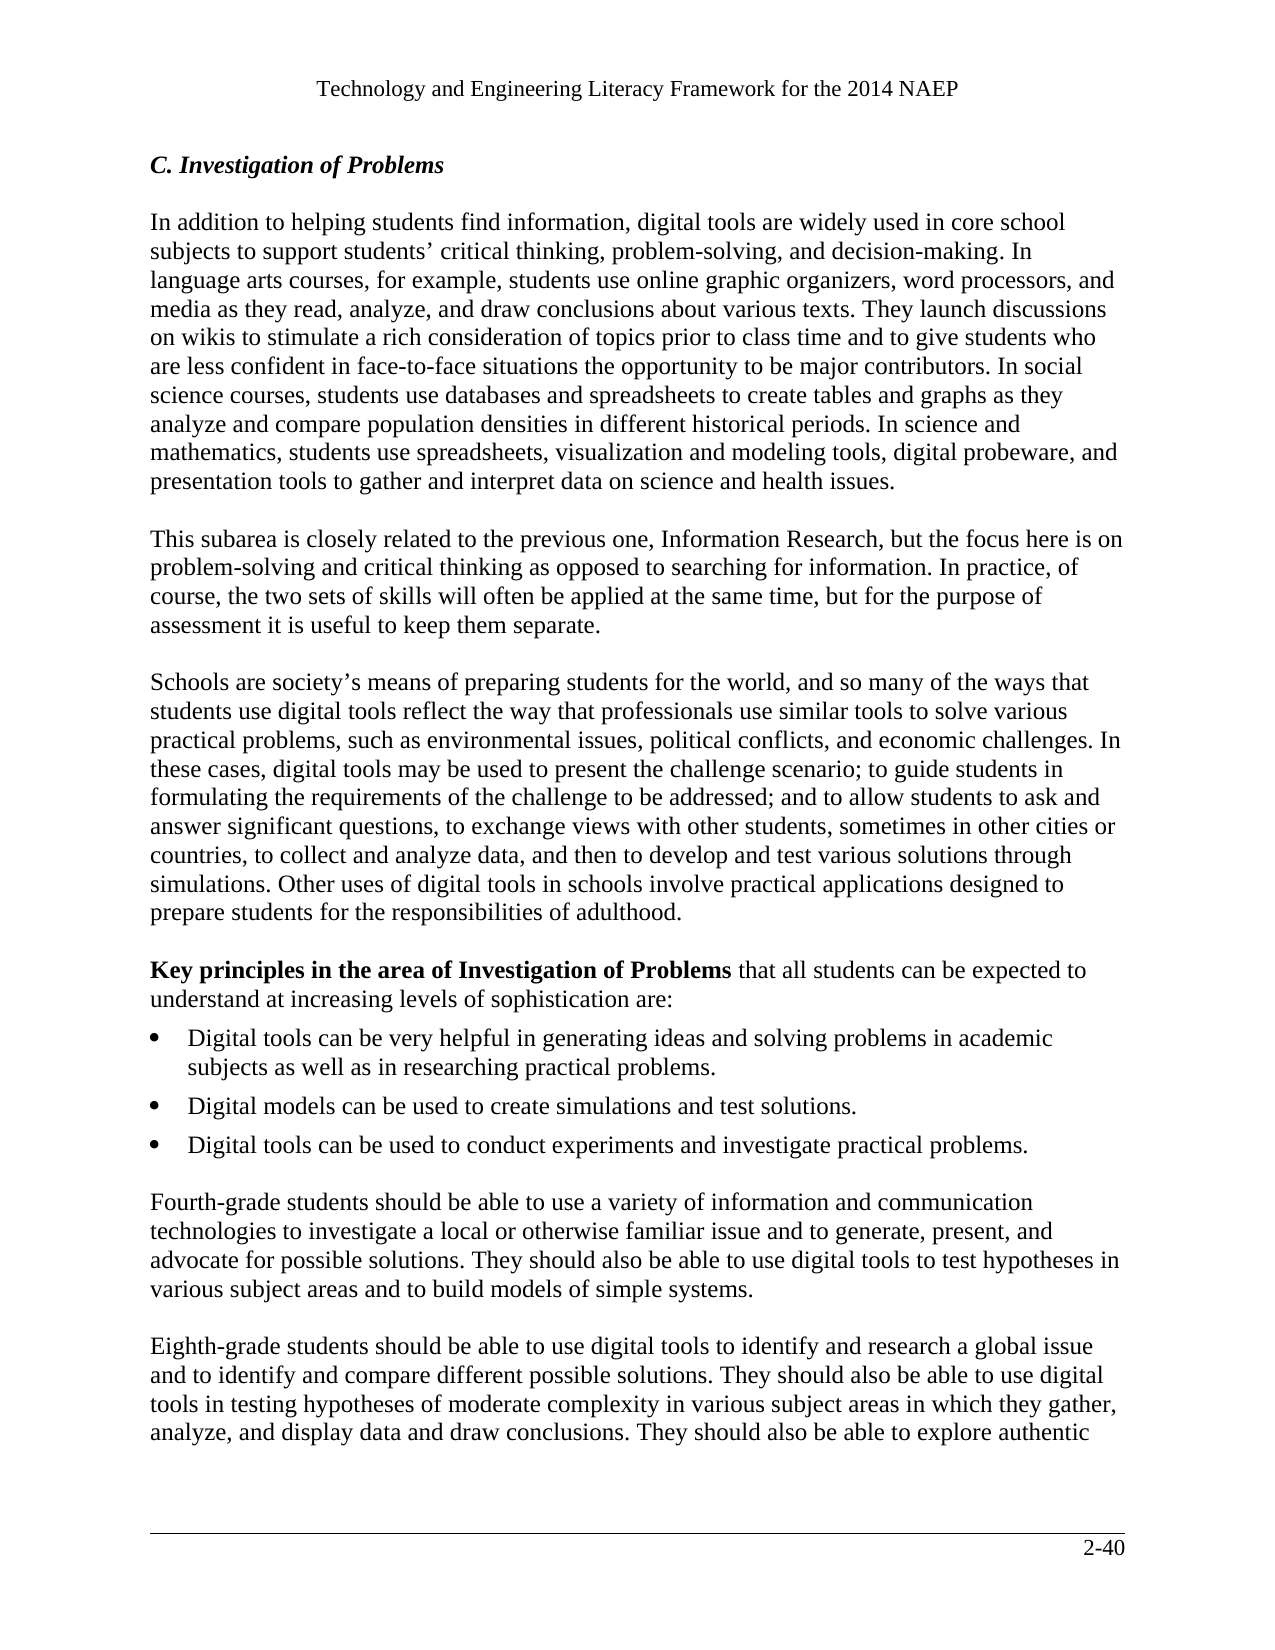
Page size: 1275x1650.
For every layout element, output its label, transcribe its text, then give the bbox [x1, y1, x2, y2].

list Digital tools can be very helpful in generating ideas and solving problems in academic subjects as well as in researching practical problems. [150, 1023, 1125, 1080]
list Digital tools can be used to conduct experiments and investigate practical problems. [150, 1130, 1125, 1159]
text Eighth-grade students should be able to use digital tools to identify and research a global issue and to identify and compare different possible solutions. They should also be able to use digital tools in testing hypotheses of moderate complexity in various subject areas in which they gather, analyze, and display data and draw conclusions. They should also be able to explore authentic [150, 1331, 1125, 1446]
text Schools are society’s means of preparing students for the world, and so many of the ways that students use digital tools reflect the way that professionals use similar tools to solve various practical problems, such as environmental issues, political conflicts, and economic challenges. In these cases, digital tools may be used to present the challenge scenario; to guide students in formulating the requirements of the challenge to be addressed; and to allow students to ask and answer significant questions, to exchange views with other students, sometimes in other cities or countries, to collect and analyze data, and then to develop and test various solutions through simulations. Other uses of digital tools in schools involve practical applications designed to prepare students for the responsibilities of adulthood. [150, 667, 1125, 926]
text Key principles in the area of Investigation of Problems that all students can be expected to understand at increasing levels of sophistication are: [150, 955, 1125, 1012]
text Fourth-grade students should be able to use a variety of information and communication technologies to investigate a local or otherwise familiar issue and to generate, present, and advocate for possible solutions. They should also be able to use digital tools to test hypotheses in various subject areas and to build models of simple systems. [150, 1187, 1125, 1302]
list Digital models can be used to create simulations and test solutions. [150, 1091, 1125, 1119]
text In addition to helping students find information, digital tools are widely used in core school subjects to support students’ critical thinking, problem-solving, and decision-making. In language arts courses, for example, students use online graphic organizers, word processors, and media as they read, analyze, and draw conclusions about various texts. They launch discussions on wikis to stimulate a rich consideration of topics prior to class time and to give students who are less confident in face-to-face situations the opportunity to be major contributors. In social science courses, students use databases and spreadsheets to create tables and graphs as they analyze and compare population densities in different historical periods. In science and mathematics, students use spreadsheets, visualization and modeling tools, digital probeware, and presentation tools to gather and interpret data on science and health issues. [150, 207, 1125, 495]
text This subarea is closely related to the previous one, Information Research, but the focus here is on problem-solving and critical thinking as opposed to searching for information. In practice, of course, the two sets of skills will often be applied at the same time, but for the purpose of assessment it is useful to keep them separate. [150, 524, 1125, 639]
subtitle C. Investigation of Problems [150, 150, 1125, 179]
